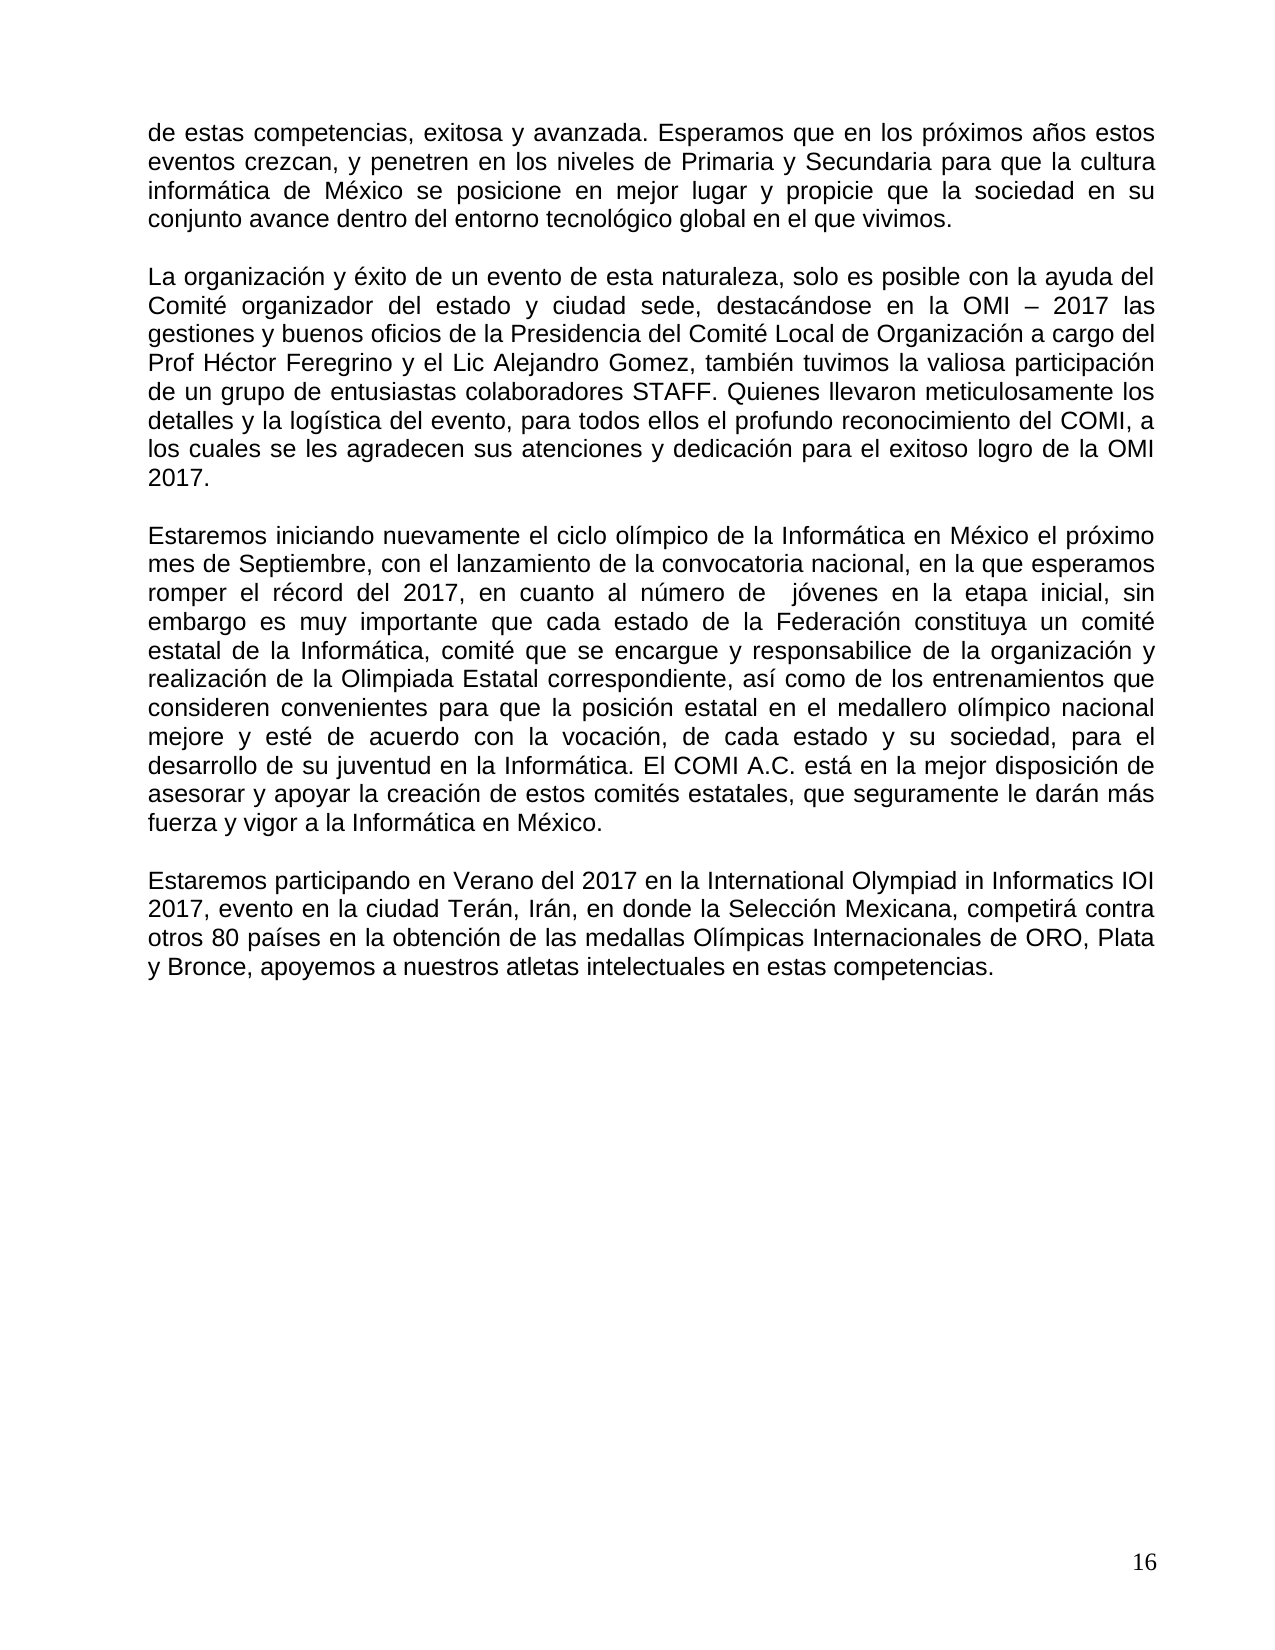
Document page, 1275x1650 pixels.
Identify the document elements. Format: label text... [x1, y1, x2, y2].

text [148, 118, 1157, 233]
text Estaremos iniciando nuevamente el ciclo olímpico de la Informática en México el próximo mes de Septiembre, con el lanzamiento de la convocatoria nacional, en la que esperamos romper el récord del 2017, en cuanto al número de jóvenes en la etapa inicial, sin embargo es muy importante que cada estado de la Federación constituya un comité estatal de la Informática, comité que se encargue y responsabilice de la organización y realización de la Olimpiada Estatal correspondiente, así como de los entrenamientos que consideren convenientes para que la posición estatal en el medallero olímpico nacional mejore y esté de acuerdo con la vocación, de cada estado y su sociedad, para el desarrollo de su juventud en la Informática. El COMI A.C. está en la mejor disposición de asesorar y apoyar la creación de estos comités estatales, que seguramente le darán más fuerza y vigor a la Informática en México. [148, 521, 1157, 837]
text La organización y éxito de un evento de esta naturaleza, solo es posible con la ayuda del Comité organizador del estado y ciudad sede, destacándose en la OMI – 2017 las gestiones y buenos oficios de la Presidencia del Comité Local de Organización a cargo del Prof Héctor Feregrino y el Lic Alejandro Gomez, también tuvimos la valiosa participación de un grupo de entusiastas colaboradores STAFF. Quienes llevaron meticulosamente los detalles y la logística del evento, para todos ellos el profundo reconocimiento del COMI, a los cuales se les agradecen sus atenciones y dedicación para el exitoso logro de la OMI 2017. [148, 262, 1157, 492]
text Estaremos participando en Verano del 2017 en la International Olympiad in Informatics IOI 2017, evento en la ciudad Terán, Irán, en donde la Selección Mexicana, competirá contra otros 80 países en la obtención de las medallas Olímpicas Internacionales de ORO, Plata y Bronce, apoyemos a nuestros atletas intelectuales en estas competencias. [148, 866, 1157, 981]
